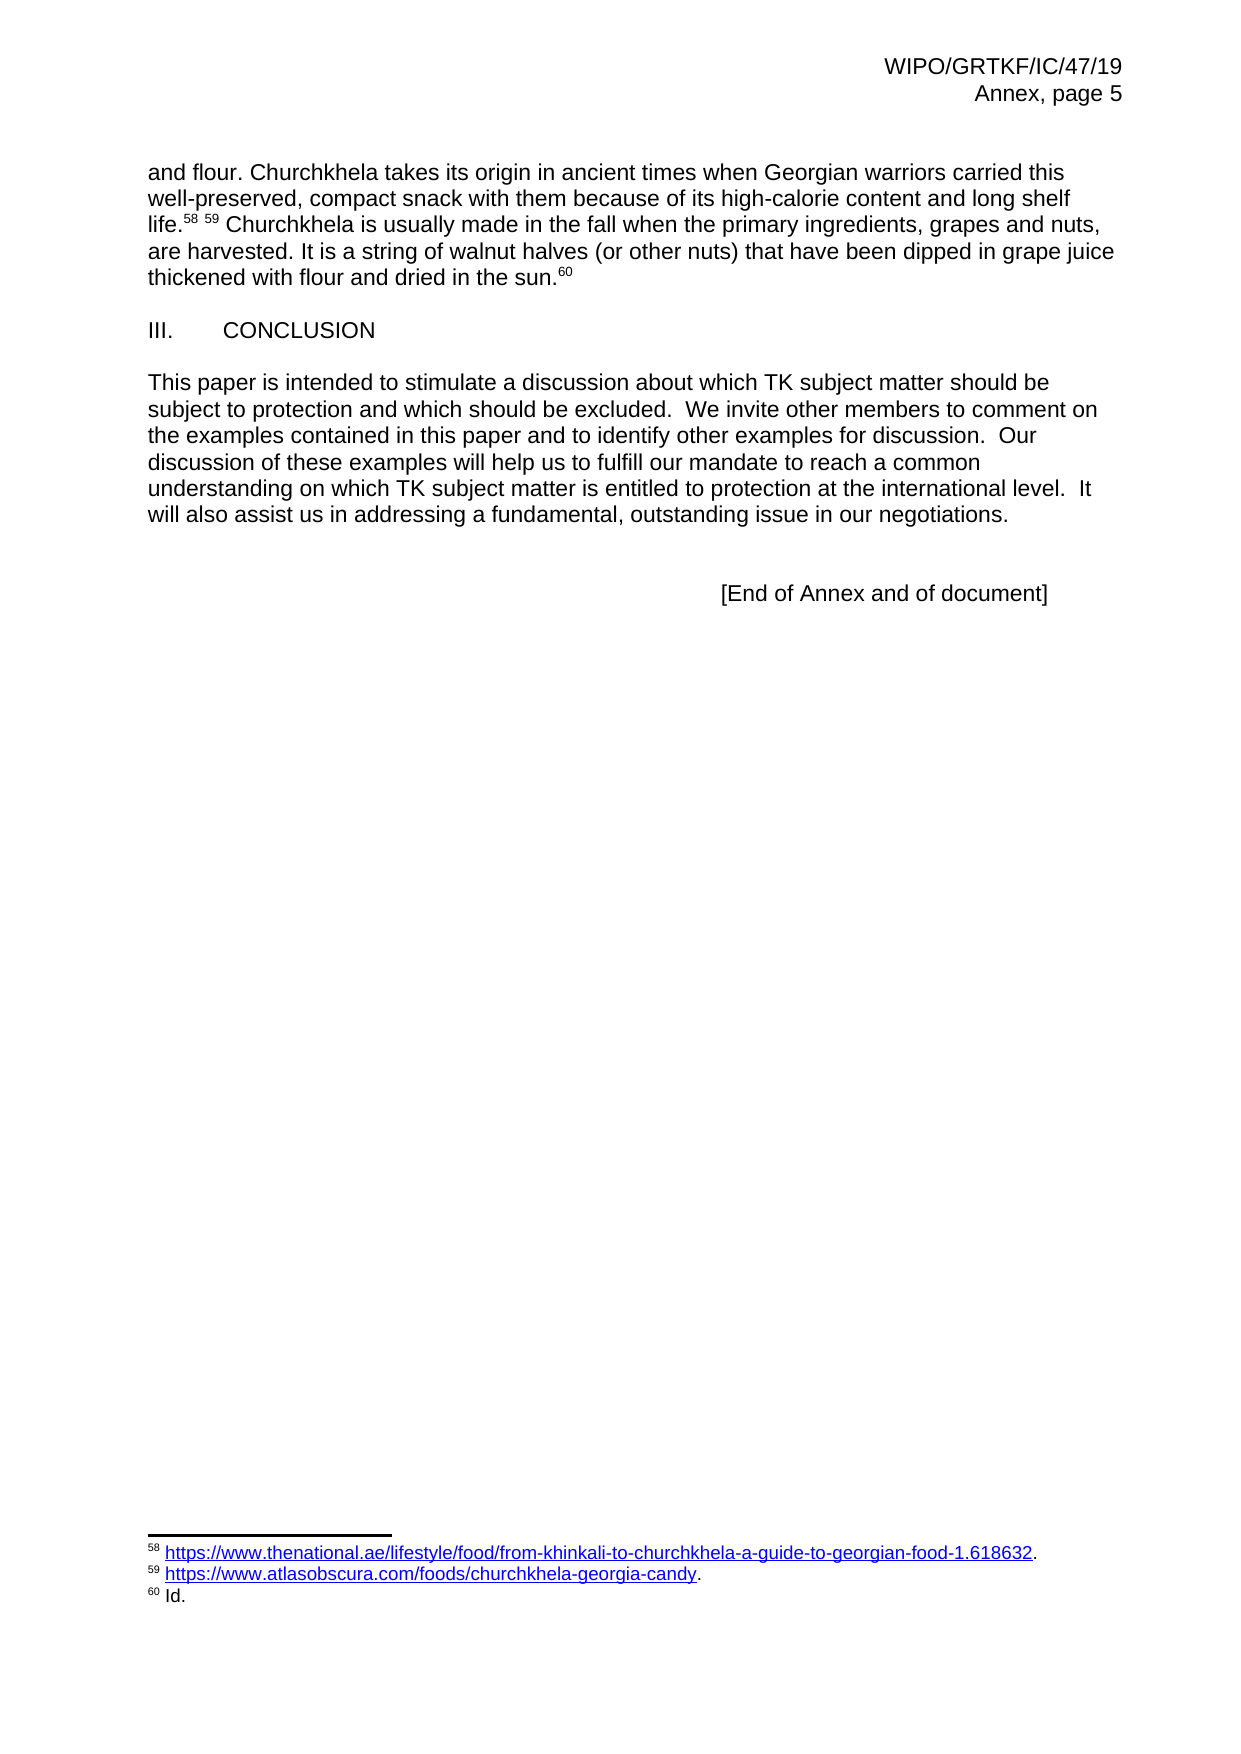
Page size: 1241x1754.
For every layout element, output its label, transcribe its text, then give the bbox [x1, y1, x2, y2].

text [End of Annex and of document] [721, 580, 1122, 607]
list CONCLUSION [148, 317, 1122, 343]
text Churchkhela: Churchkhela is a traditional sausage-shaped candy originating from the Caucasus region, in particular, the Kakheti region in Georgia. It is made of grape must, nuts and flour. Churchkhela takes its origin in ancient times when Georgian warriors carried this well-preserved, compact snack with them because of its high-calorie content and long shelf life. Churchkhela is usually made in the fall when the primary ingredients, grapes and nuts, are harvested. It is a string of walnut halves (or other nuts) that have been dipped in grape juice thickened with flour and dried in the sun. [148, 158, 1122, 290]
text This paper is intended to stimulate a discussion about which TK subject matter should be subject to protection and which should be excluded. We invite other members to comment on the examples contained in this paper and to identify other examples for discussion. Our discussion of these examples will help us to fulfill our mandate to reach a common understanding on which TK subject matter is entitled to protection at the international level. It will also assist us in addressing a fundamental, outstanding issue in our negotiations. [148, 369, 1122, 527]
